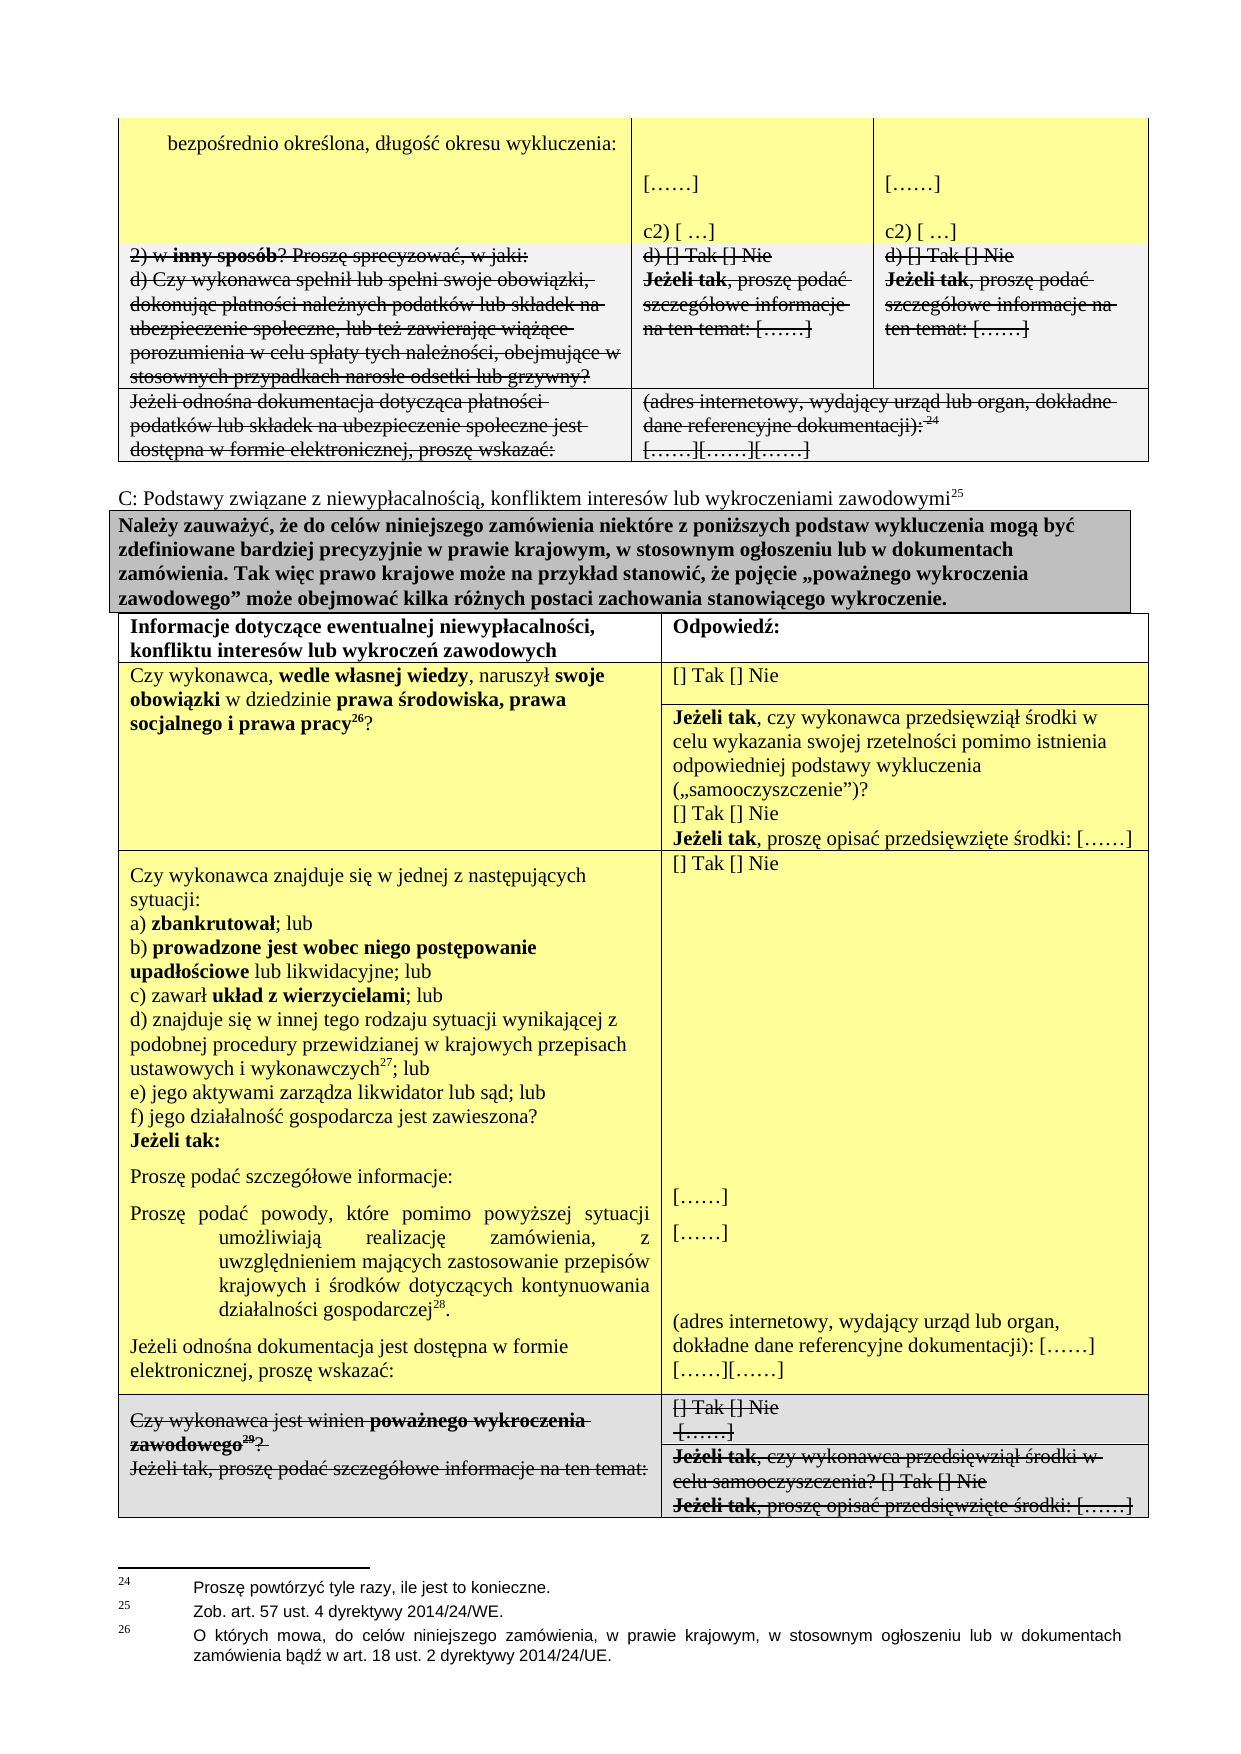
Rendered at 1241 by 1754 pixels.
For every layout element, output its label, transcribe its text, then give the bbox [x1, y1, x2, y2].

table_cell [] Tak [] Nie [……] [662, 1395, 1148, 1443]
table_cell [662, 1445, 1148, 1517]
table_cell (adres internetowy, wydający urząd lub organ, dokładne dane referencyjne dokumentacji): [……][……][……] [632, 389, 1148, 461]
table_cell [632, 118, 873, 243]
table_cell [] Tak [] Nie [……] [……] (adres internetowy, wydający urząd lub organ, dokładne dane referencyjne dokumentacji): [……][……][……] [662, 851, 1148, 1394]
text Należy zauważyć, że do celów niniejszego zamówienia niektóre z poniższych podstaw wykluczenia mogą być zdefiniowane bardziej precyzyjnie w prawie krajowym, w stosownym ogłoszeniu lub w dokumentach zamówienia. Tak więc prawo krajowe może na przykład stanowić, że pojęcie „poważnego wykroczenia zawodowego” może obejmować kilka różnych postaci zachowania stanowiącego wykroczenie. [110, 511, 1130, 612]
table_cell Czy wykonawca, wedle własnej wiedzy, naruszył swoje obowiązki w dziedzinie prawa środowiska, prawa socjalnego i prawa pracy? [119, 663, 661, 849]
table_cell Czy wykonawca jest winien poważnego wykroczenia zawodowego? Jeżeli tak, proszę podać szczegółowe informacje na ten temat: [119, 1395, 661, 1517]
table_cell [874, 118, 1148, 243]
table_cell Jeżeli odnośna dokumentacja dotycząca płatności podatków lub składek na ubezpieczenie społeczne jest dostępna w formie elektronicznej, proszę wskazać: [119, 389, 631, 461]
text C: Podstawy związane z niewypłacalnością, konfliktem interesów lub wykroczeniami zawodowymi [118, 486, 1122, 510]
table_cell d) [] Tak [] Nie Jeżeli tak, proszę podać szczegółowe informacje na ten temat: [……] [874, 243, 1148, 388]
table_cell Jeżeli tak, czy wykonawca przedsięwziął środki w celu wykazania swojej rzetelności pomimo istnienia odpowiedniej podstawy wykluczenia („samooczyszczenie”)? [] Tak [] Nie Jeżeli tak, proszę opisać przedsięwzięte środki: [……] [662, 705, 1148, 849]
table_header Informacje dotyczące ewentualnej niewypłacalności, konfliktu interesów lub wykroczeń zawodowych [119, 614, 661, 662]
table_header Odpowiedź: [662, 614, 1148, 662]
table_cell Czy wykonawca znajduje się w jednej z następujących sytuacji: a) zbankrutował; lub b) prowadzone jest wobec niego postępowanie upadłościowe lub likwidacyjne; lub c) zawarł układ z wierzycielami; lub d) znajduje się w innej tego rodzaju sytuacji wynikającej z podobnej procedury przewidzianej w krajowych przepisach ustawowych i wykonawczych; lub e) jego aktywami zarządza likwidator lub sąd; lub f) jego działalność gospodarcza jest zawieszona? Jeżeli tak: Proszę podać szczegółowe informacje: Proszę podać powody, które pomimo powyższej sytuacji umożliwiają realizację zamówienia, z uwzględnieniem mających zastosowanie przepisów krajowych i środków dotyczących kontynuowania działalności gospodarczej. Jeżeli odnośna dokumentacja jest dostępna w formie elektronicznej, proszę wskazać: [119, 851, 661, 1394]
table_cell 2) w inny sposób? Proszę sprecyzować, w jaki: d) Czy wykonawca spełnił lub spełni swoje obowiązki, dokonując płatności należnych podatków lub składek na ubezpieczenie społeczne, lub też zawierając wiążące porozumienia w celu spłaty tych należności, obejmujące w stosownych przypadkach narosłe odsetki lub grzywny? [119, 243, 631, 388]
table_cell d) [] Tak [] Nie Jeżeli tak, proszę podać szczegółowe informacje na ten temat: [……] [632, 243, 873, 388]
table_cell [] Tak [] Nie [662, 663, 1148, 704]
